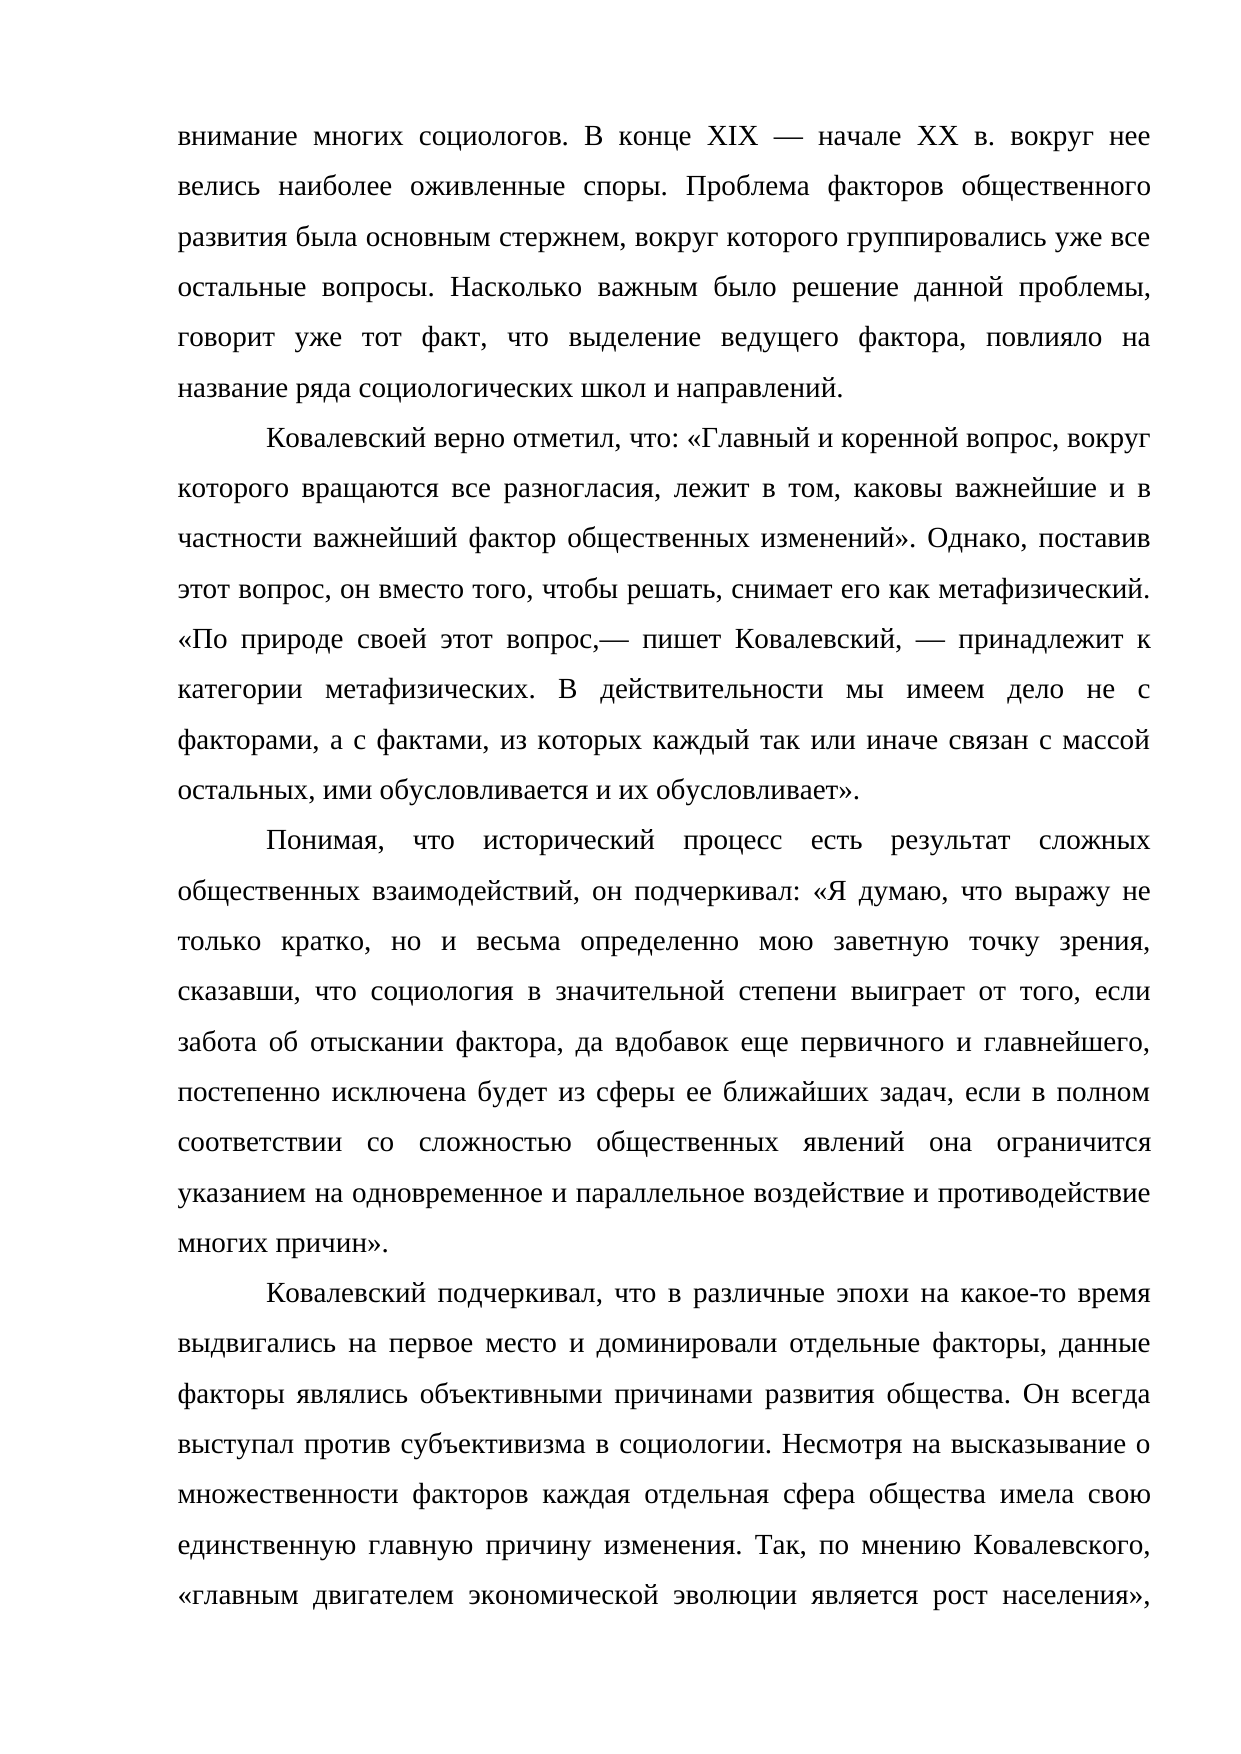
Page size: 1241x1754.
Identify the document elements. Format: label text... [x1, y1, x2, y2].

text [177, 118, 1152, 403]
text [177, 1275, 1152, 1611]
text Понимая, что исторический процесс есть результат сложных общественных взаимодействий, он подчеркивал: «Я думаю, что выражу не только кратко, но и весьма определенно мою заветную точку зрения, сказавши, что социология в значительной степени выиграет от того, если забота об отыскании фактора, да вдобавок еще первичного и главнейшего, постепенно исключена будет из сферы ее ближайших задач, если в полном соответствии со сложностью общественных явлений она ограничится указанием на одновременное и параллельное воздействие и противодействие многих причин». [177, 822, 1152, 1258]
text Ковалевский верно отметил, что: «Главный и коренной вопрос, вокруг которого вращаются все разногласия, лежит в том, каковы важнейшие и в частности важнейший фактор общественных изменений». Однако, поставив этот вопрос, он вместо того, чтобы решать, снимает его как метафизический. «По природе своей этот вопрос,— пишет Ковалевский, — принадлежит к категории метафизических. В действительности мы имеем дело не с факторами, а с фактами, из которых каждый так или иначе связан с массой остальных, ими обусловливается и их обусловливает». [177, 420, 1152, 806]
